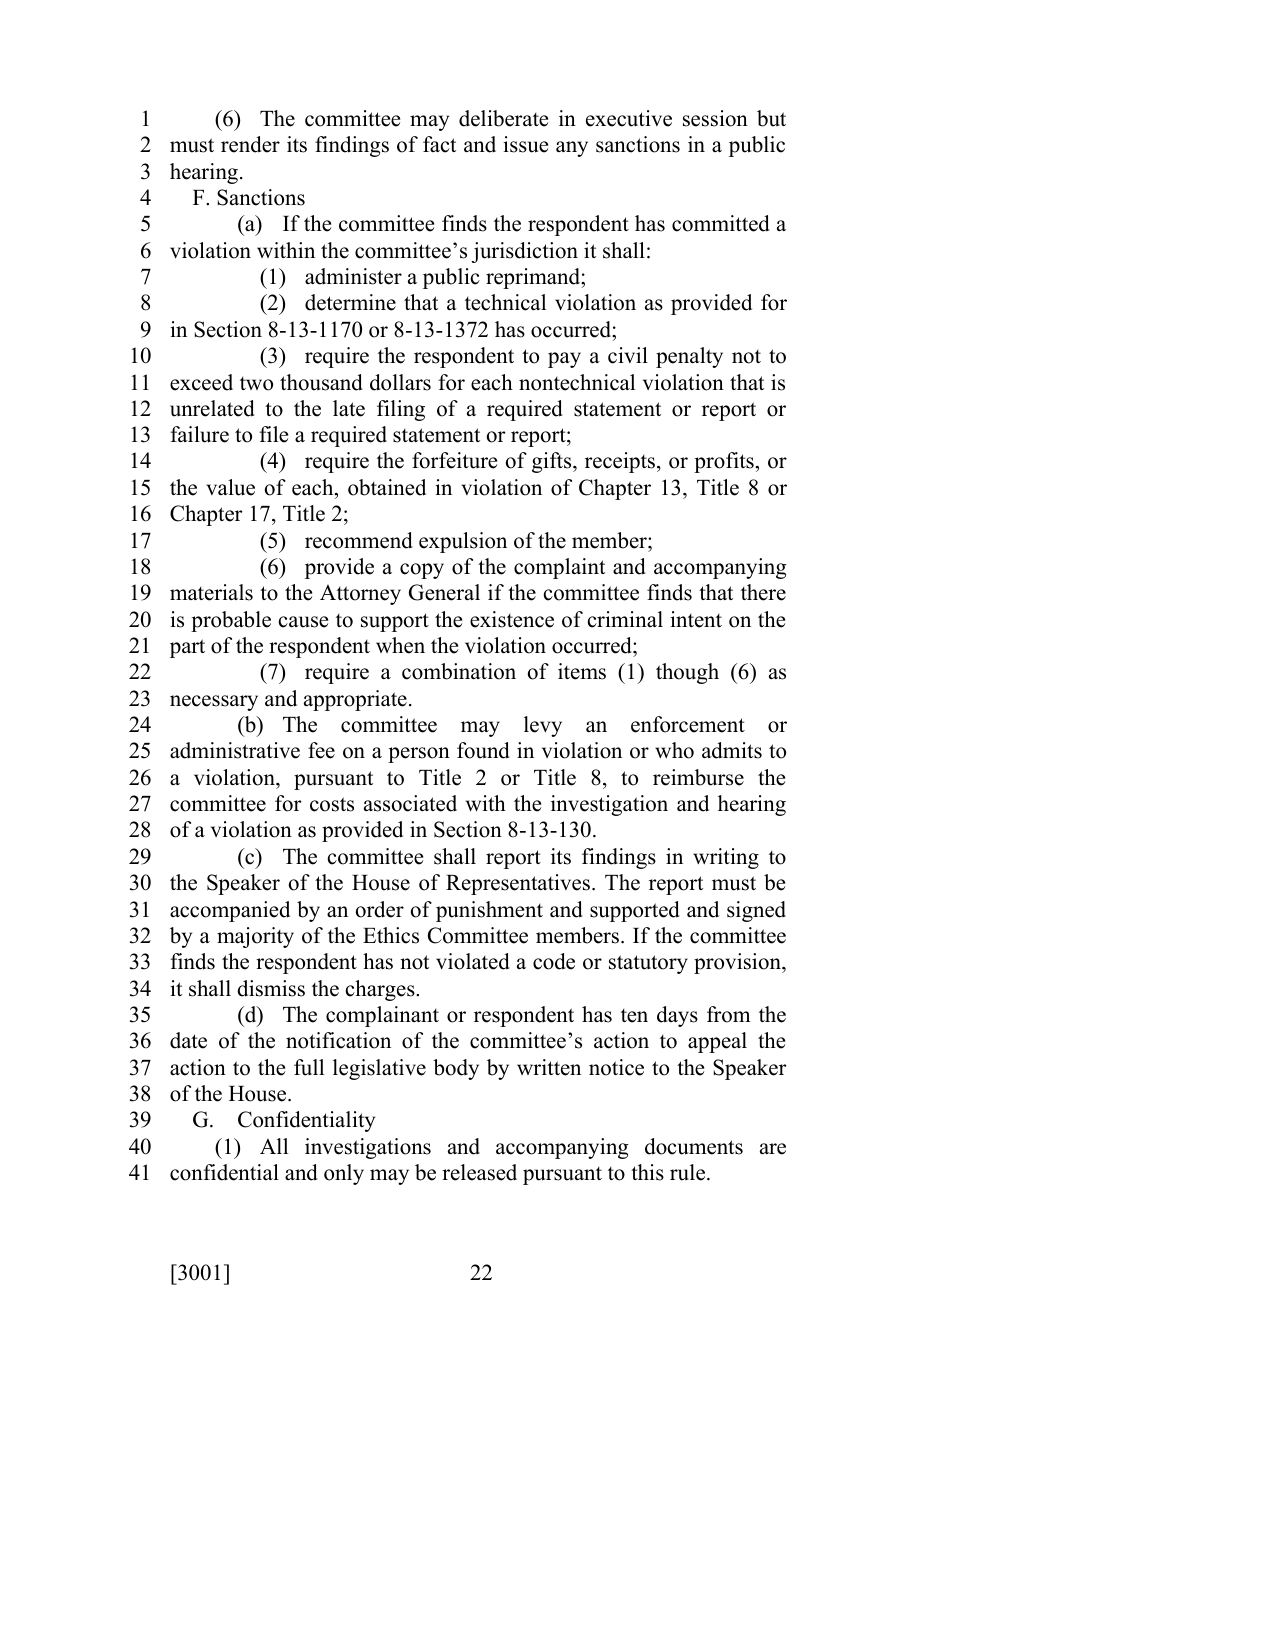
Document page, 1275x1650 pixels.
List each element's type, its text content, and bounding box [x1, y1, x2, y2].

text F. Sanctions [169, 184, 787, 210]
text (c) The committee shall report its findings in writing to the Speaker of the House of Representatives. The report must be accompanied by an order of punishment and supported and signed by a majority of the Ethics Committee members. If the committee finds the respondent has not violated a code or statutory provision, it shall dismiss the charges. [169, 843, 787, 1001]
text (6) The committee may deliberate in executive session but must render its findings of fact and issue any sanctions in a public hearing. [169, 105, 787, 184]
text (6) provide a copy of the complaint and accompanying materials to the Attorney General if the committee finds that there is probable cause to support the existence of criminal intent on the part of the respondent when the violation occurred; [169, 553, 787, 658]
text (2) determine that a technical violation as provided for in Section 8-13-1170 or 8-13-1372 has occurred; [169, 289, 787, 342]
text (a) If the committee finds the respondent has committed a violation within the committee’s jurisdiction it shall: [169, 210, 787, 263]
text (1) All investigations and accompanying documents are confidential and only may be released pursuant to this rule. [169, 1133, 787, 1186]
text (d) The complainant or respondent has ten days from the date of the notification of the committee’s action to appeal the action to the full legislative body by written notice to the Speaker of the House. [169, 1001, 787, 1106]
text (7) require a combination of items (1) though (6) as necessary and appropriate. [169, 658, 787, 711]
text (b) The committee may levy an enforcement or administrative fee on a person found in violation or who admits to a violation, pursuant to Title 2 or Title 8, to reimburse the committee for costs associated with the investigation and hearing of a violation as provided in Section 8-13-130. [169, 711, 787, 843]
text (4) require the forfeiture of gifts, receipts, or profits, or the value of each, obtained in violation of Chapter 13, Title 8 or Chapter 17, Title 2; [169, 448, 787, 527]
text (1) administer a public reprimand; [169, 263, 787, 289]
text (5) recommend expulsion of the member; [169, 527, 787, 553]
text G. Confidentiality [169, 1106, 787, 1133]
text (3) require the respondent to pay a civil penalty not to exceed two thousand dollars for each nontechnical violation that is unrelated to the late filing of a required statement or report or failure to file a required statement or report; [169, 342, 787, 448]
